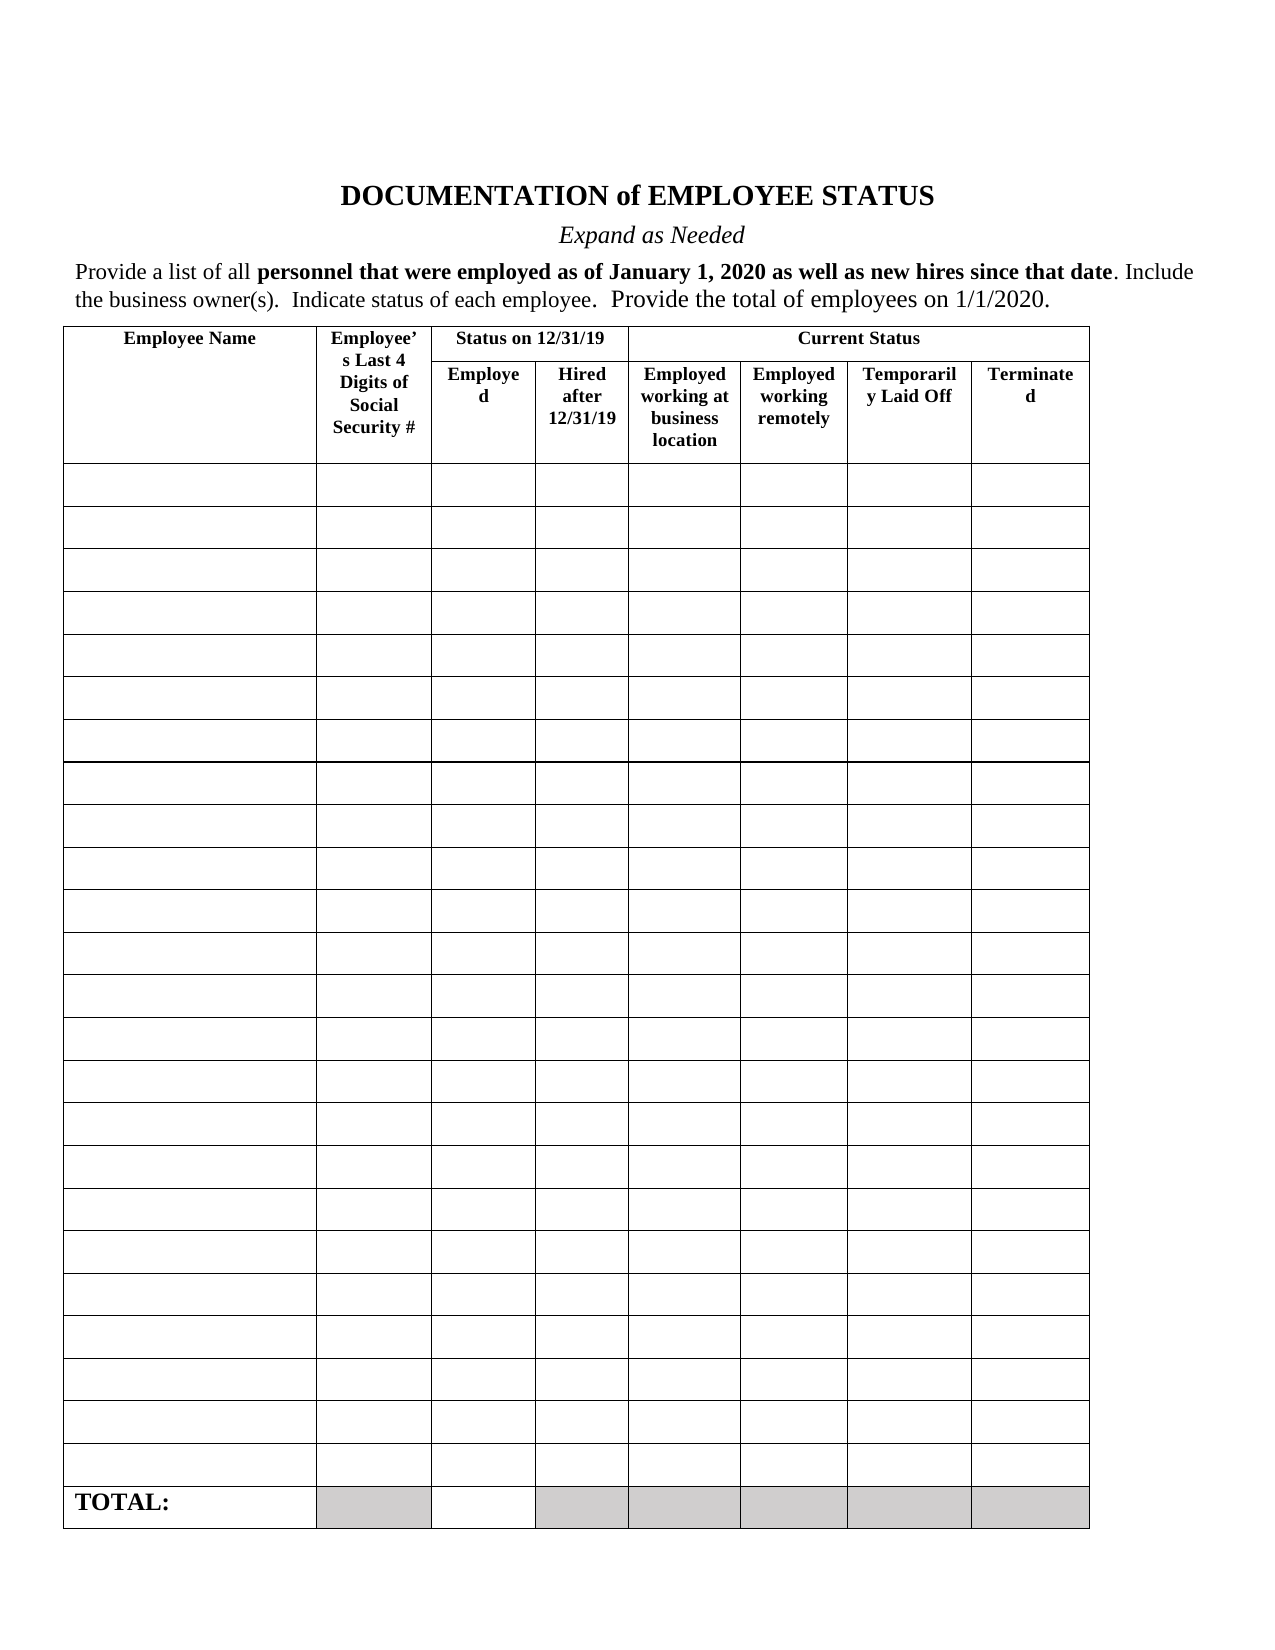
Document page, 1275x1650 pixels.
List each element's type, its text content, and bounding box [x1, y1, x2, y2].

table_cell [972, 592, 1089, 633]
table_cell [317, 720, 431, 761]
table_cell [432, 1487, 535, 1528]
table_cell [741, 1444, 847, 1486]
table_cell [432, 933, 535, 974]
table_cell [432, 677, 535, 719]
table_cell [848, 890, 971, 932]
table_cell [629, 763, 740, 804]
table_cell [741, 635, 847, 676]
table_cell [972, 464, 1089, 506]
table_cell [432, 507, 535, 548]
table_cell [848, 1061, 971, 1102]
table_cell [629, 1487, 740, 1528]
table_cell [64, 933, 316, 974]
table_cell [432, 635, 535, 676]
table_cell [741, 1146, 847, 1187]
table_cell [64, 890, 316, 932]
table_header Employee Name [64, 327, 316, 463]
table_cell [629, 635, 740, 676]
table_cell [432, 592, 535, 633]
table_cell [536, 805, 628, 847]
table_cell [317, 677, 431, 719]
table_cell [848, 1018, 971, 1059]
table_cell [317, 890, 431, 932]
table_cell [741, 890, 847, 932]
table_cell [432, 1189, 535, 1230]
table_cell [629, 1103, 740, 1145]
table_cell [741, 1359, 847, 1400]
table_cell [317, 592, 431, 633]
table_cell [64, 1231, 316, 1273]
table_cell [432, 720, 535, 761]
table_cell [64, 507, 316, 548]
table_cell [629, 592, 740, 633]
table_header Employee’s Last 4 Digits of Social Security # [317, 327, 431, 463]
table_cell [629, 720, 740, 761]
table_cell [64, 805, 316, 847]
table_cell [64, 1316, 316, 1358]
table_header Status on 12/31/19 [432, 327, 628, 361]
table_cell [536, 1487, 628, 1528]
table_cell [432, 464, 535, 506]
table_cell [741, 1401, 847, 1443]
table_cell [629, 1146, 740, 1187]
table_cell [536, 464, 628, 506]
table_cell [629, 549, 740, 591]
table_cell [536, 933, 628, 974]
table_cell [317, 549, 431, 591]
table_cell [64, 549, 316, 591]
table_cell [972, 1444, 1089, 1486]
table_cell [848, 592, 971, 633]
table_cell [848, 805, 971, 847]
table_cell [629, 1401, 740, 1443]
table_cell [848, 720, 971, 761]
table_cell [629, 1061, 740, 1102]
table_cell [972, 507, 1089, 548]
table_cell [64, 635, 316, 676]
table_cell [317, 507, 431, 548]
table_cell [741, 1274, 847, 1315]
table_cell [741, 1231, 847, 1273]
table_cell [629, 975, 740, 1017]
table_cell [536, 1018, 628, 1059]
table_cell [972, 1231, 1089, 1273]
table_cell [972, 848, 1089, 889]
table_cell [536, 635, 628, 676]
table_cell [317, 635, 431, 676]
text DOCUMENTATION of EMPLOYEE STATUS [75, 178, 1200, 212]
table_cell [741, 975, 847, 1017]
table_cell [848, 1103, 971, 1145]
table_cell [848, 549, 971, 591]
table_cell [317, 848, 431, 889]
table_cell [848, 1444, 971, 1486]
table_cell [432, 1146, 535, 1187]
table_cell [64, 975, 316, 1017]
table_cell [317, 1231, 431, 1273]
table_cell TOTAL: [64, 1487, 316, 1528]
table_cell [432, 1018, 535, 1059]
table_cell [432, 763, 535, 804]
table_cell [432, 848, 535, 889]
table_cell [64, 848, 316, 889]
table_cell [64, 763, 316, 804]
table_cell [972, 549, 1089, 591]
table_cell [972, 677, 1089, 719]
table_cell [317, 1316, 431, 1358]
table_cell [972, 1061, 1089, 1102]
table_cell [432, 975, 535, 1017]
table_cell [972, 1359, 1089, 1400]
table_cell [848, 635, 971, 676]
table_cell [741, 677, 847, 719]
table_cell [317, 1146, 431, 1187]
table_cell [848, 1487, 971, 1528]
table_cell [741, 1487, 847, 1528]
table_cell [317, 1401, 431, 1443]
table_cell [317, 1274, 431, 1315]
table_cell [64, 464, 316, 506]
table_cell [64, 1444, 316, 1486]
table_cell [848, 933, 971, 974]
table_cell [536, 1146, 628, 1187]
table_cell [741, 1189, 847, 1230]
table_cell [317, 1359, 431, 1400]
table_cell [432, 1103, 535, 1145]
table_cell [629, 1359, 740, 1400]
table_cell [629, 507, 740, 548]
table_cell [629, 1444, 740, 1486]
table_cell [317, 975, 431, 1017]
table_cell [536, 1401, 628, 1443]
table_cell [536, 890, 628, 932]
table_cell [64, 592, 316, 633]
table_cell [741, 1316, 847, 1358]
table_cell Terminated [972, 362, 1089, 463]
table_cell [629, 890, 740, 932]
table_cell Temporarily Laid Off [848, 362, 971, 463]
table_cell [317, 1018, 431, 1059]
table_cell [848, 1316, 971, 1358]
table_cell [432, 1316, 535, 1358]
table_cell [64, 1146, 316, 1187]
table_cell [848, 464, 971, 506]
table_cell Employed [432, 362, 535, 463]
table_cell [741, 549, 847, 591]
table_cell [536, 1444, 628, 1486]
table_cell [848, 1359, 971, 1400]
table_cell [536, 677, 628, 719]
table_cell [317, 1189, 431, 1230]
table_cell [317, 805, 431, 847]
table_cell [536, 763, 628, 804]
table_cell [629, 805, 740, 847]
table_cell [536, 549, 628, 591]
table_cell [972, 635, 1089, 676]
table_cell [536, 1231, 628, 1273]
table_cell [741, 1018, 847, 1059]
table_cell [848, 1146, 971, 1187]
table_cell [629, 933, 740, 974]
table_cell [536, 1103, 628, 1145]
table_cell [848, 507, 971, 548]
table_cell [64, 1401, 316, 1443]
table_cell [432, 1274, 535, 1315]
table_cell [741, 848, 847, 889]
table_cell [64, 1018, 316, 1059]
table_cell [848, 975, 971, 1017]
table_cell [64, 1103, 316, 1145]
table_cell [972, 805, 1089, 847]
table_header Current Status [629, 327, 1089, 361]
table_cell [848, 1401, 971, 1443]
table_cell [741, 1061, 847, 1102]
table_cell [741, 720, 847, 761]
table_cell [432, 1061, 535, 1102]
table_cell [972, 975, 1089, 1017]
table_cell [317, 464, 431, 506]
table_cell [432, 1231, 535, 1273]
table_cell [972, 1189, 1089, 1230]
table_cell [972, 763, 1089, 804]
table_cell [629, 1274, 740, 1315]
table_cell [972, 1018, 1089, 1059]
table_cell [64, 1274, 316, 1315]
table_cell [536, 975, 628, 1017]
table_cell [972, 933, 1089, 974]
table_cell [317, 933, 431, 974]
table_cell Employed working remotely [741, 362, 847, 463]
table_cell [972, 1103, 1089, 1145]
table_cell [848, 848, 971, 889]
table_cell [317, 1103, 431, 1145]
table_cell [741, 933, 847, 974]
table_cell [536, 1274, 628, 1315]
table_cell [741, 805, 847, 847]
table_cell [629, 1189, 740, 1230]
table_cell [848, 1231, 971, 1273]
table_cell [536, 1359, 628, 1400]
table_cell [317, 763, 431, 804]
table_cell [848, 1274, 971, 1315]
table_cell [536, 1316, 628, 1358]
table_cell [432, 890, 535, 932]
table_cell [972, 720, 1089, 761]
table_cell [848, 677, 971, 719]
table_cell [432, 1444, 535, 1486]
table_cell [317, 1061, 431, 1102]
table_cell [741, 592, 847, 633]
table_cell [432, 805, 535, 847]
table_cell [741, 464, 847, 506]
table_cell [629, 464, 740, 506]
text Expand as Needed [103, 220, 1200, 249]
table_cell [317, 1444, 431, 1486]
table_cell Employed working at business location [629, 362, 740, 463]
table_cell [741, 1103, 847, 1145]
table_cell [972, 890, 1089, 932]
table_cell [64, 677, 316, 719]
table_cell [64, 1359, 316, 1400]
table_cell [848, 763, 971, 804]
table_cell [432, 1401, 535, 1443]
table_cell [536, 1061, 628, 1102]
table_cell [536, 848, 628, 889]
table_cell [536, 592, 628, 633]
table_cell [972, 1401, 1089, 1443]
table_cell [741, 763, 847, 804]
table_cell [64, 1061, 316, 1102]
table_cell [972, 1274, 1089, 1315]
table_cell [972, 1316, 1089, 1358]
table_cell [432, 1359, 535, 1400]
table_cell [629, 1231, 740, 1273]
text Provide a list of all personnel that were employed as of January 1, 2020 as well as new hires since that date. Include the business owner(s). Indicate status of each employee. Provide the total of employees on 1/1/2020. [75, 257, 1200, 313]
table_cell [432, 549, 535, 591]
table_cell [536, 1189, 628, 1230]
table_cell [741, 507, 847, 548]
table_cell [629, 677, 740, 719]
table_cell [629, 848, 740, 889]
table_cell [64, 1189, 316, 1230]
table_cell [536, 507, 628, 548]
table_cell [629, 1316, 740, 1358]
table_cell [972, 1487, 1089, 1528]
table_cell [536, 720, 628, 761]
table_cell [64, 720, 316, 761]
table_cell [848, 1189, 971, 1230]
table_cell Hired after 12/31/19 [536, 362, 628, 463]
table_cell [972, 1146, 1089, 1187]
table_cell [629, 1018, 740, 1059]
table_cell [317, 1487, 431, 1528]
